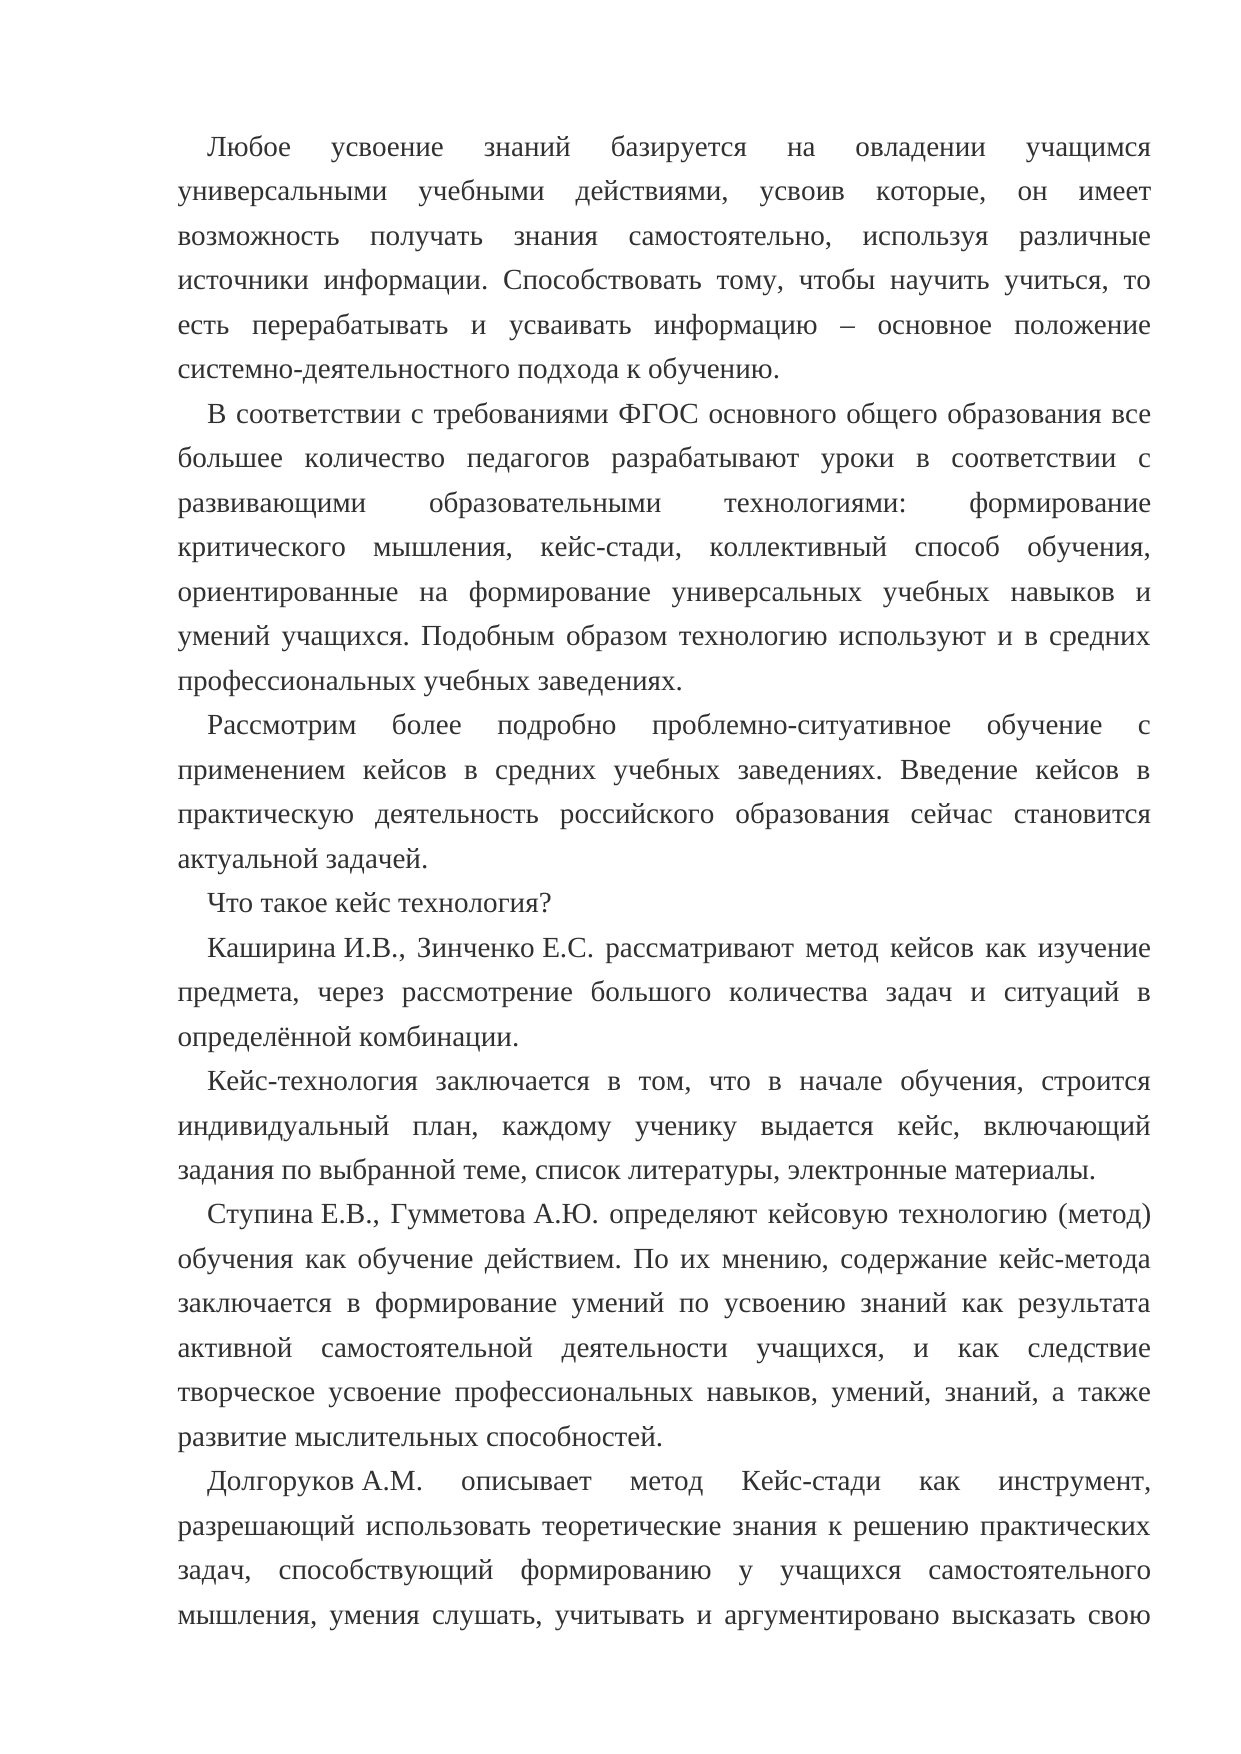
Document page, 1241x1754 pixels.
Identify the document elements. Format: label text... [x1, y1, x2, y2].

text Каширина И.В., Зинченко Е.С. рассматривают метод кейсов как изучение предмета, через рассмотрение большого количества задач и ситуаций в определённой комбинации. [177, 919, 1152, 1052]
text Рассмотрим более подробно проблемно-ситуативное обучение с применением кейсов в средних учебных заведениях. Введение кейсов в практическую деятельность российского образования сейчас становится актуальной задачей. [177, 696, 1152, 874]
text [177, 1452, 1152, 1630]
text В соответствии с требованиями ФГОС основного общего образования все большее количество педагогов разрабатывают уроки в соответствии с развивающими образовательными технологиями: формирование критического мышления, кейс-стади, коллективный способ обучения, ориентированные на формирование универсальных учебных навыков и умений учащихся. Подобным образом технологию используют и в средних профессиональных учебных заведениях. [177, 385, 1152, 696]
text Любое усвоение знаний базируется на овладении учащимся универсальными учебными действиями, усвоив которые, он имеет возможность получать знания самостоятельно, используя различные источники информации. Способствовать тому, чтобы научить учиться, то есть перерабатывать и усваивать информацию – основное положение системно-деятельностного подхода к обучению. [177, 118, 1152, 385]
text Ступина Е.В., Гумметова А.Ю. определяют кейсовую технологию (метод) обучения как обучение действием. По их мнению, содержание кейс-метода заключается в формирование умений по усвоению знаний как результата активной самостоятельной деятельности учащихся, и как следствие творческое усвоение профессиональных навыков, умений, знаний, а также развитие мыслительных способностей. [177, 1186, 1152, 1452]
text Кейс-технология заключается в том, что в начале обучения, строится индивидуальный план, каждому ученику выдается кейс, включающий задания по выбранной теме, список литературы, электронные материалы. [177, 1052, 1152, 1186]
text Что такое кейс технология? [177, 874, 1152, 919]
